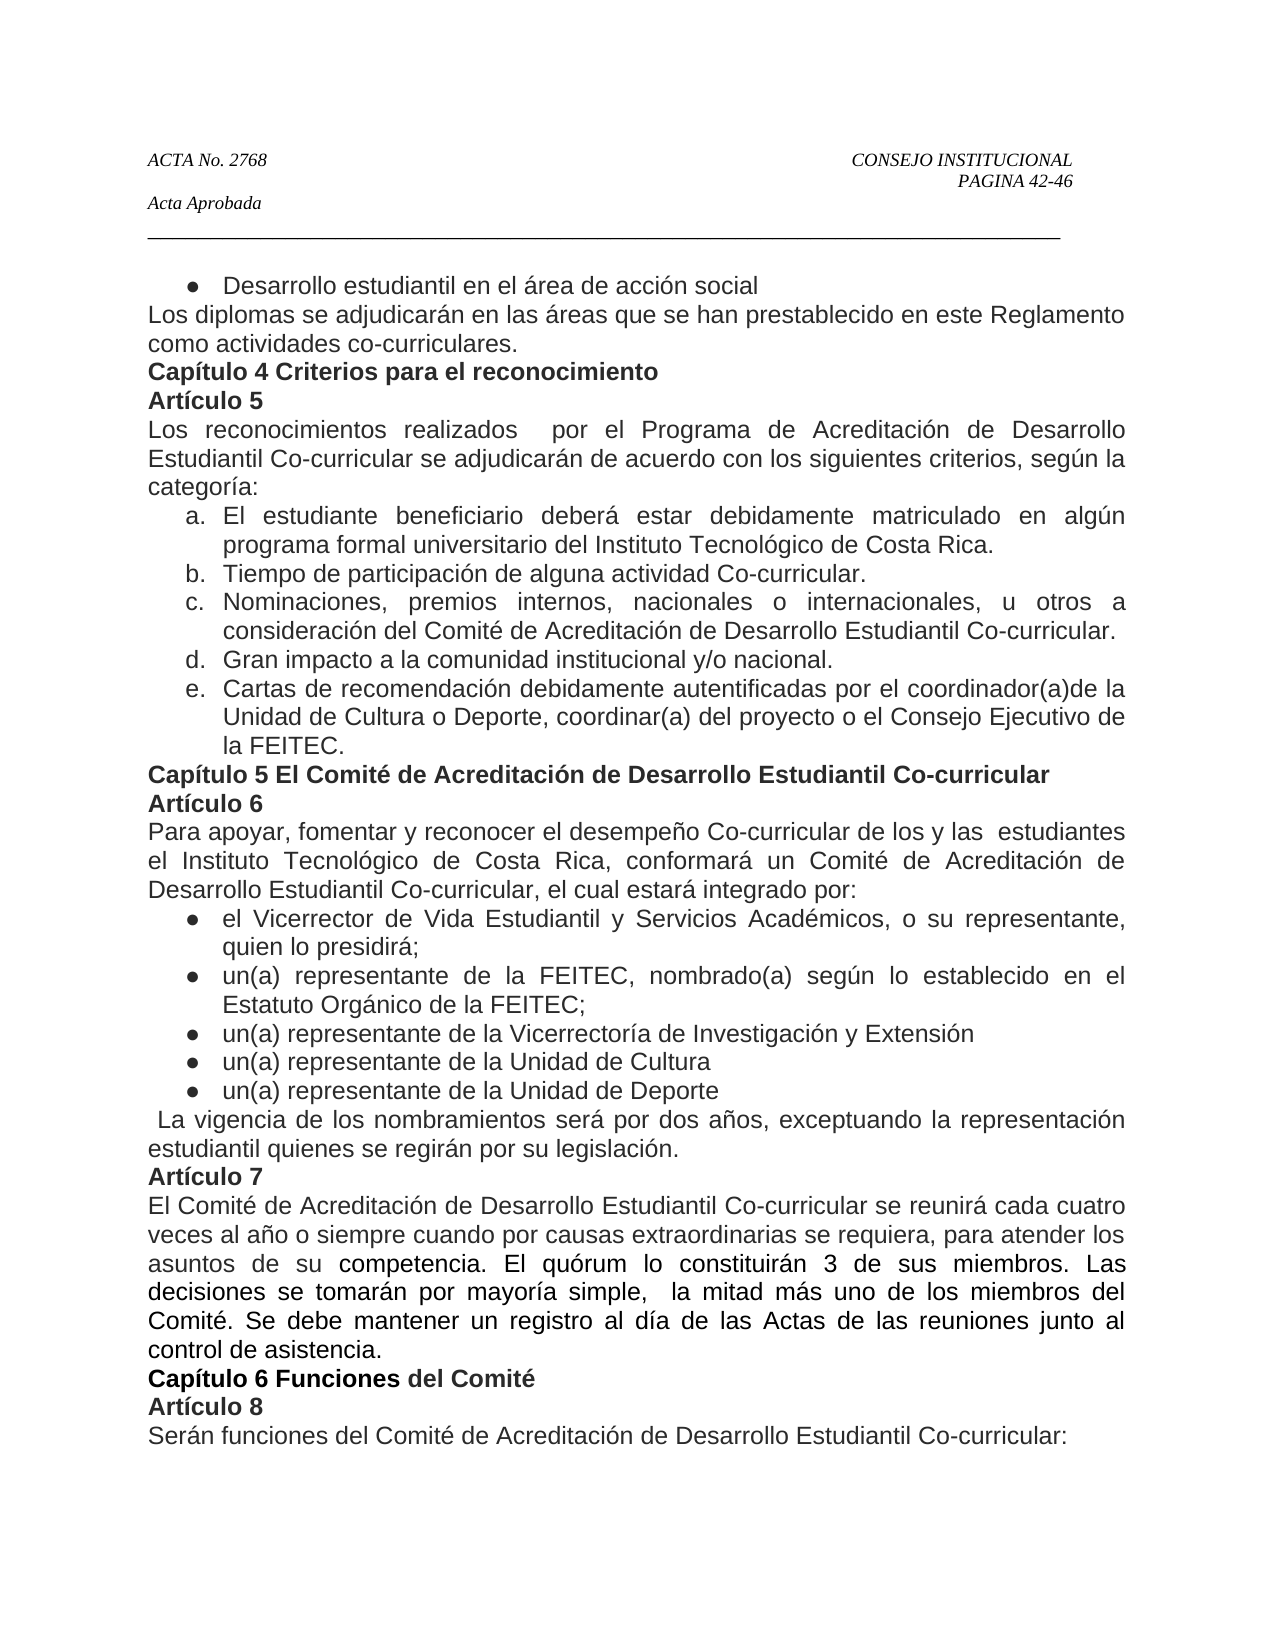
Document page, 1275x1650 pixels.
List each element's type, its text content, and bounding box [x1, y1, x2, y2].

list Nominaciones, premios internos, nacionales o internacionales, u otros a consideración del Comité de Acreditación de Desarrollo Estudiantil Co-curricular. [185, 587, 1127, 645]
list un(a) representante de la Unidad de Deporte [185, 1076, 1127, 1105]
list un(a) representante de la Unidad de Cultura [185, 1047, 1127, 1076]
list Tiempo de participación de alguna actividad Co-curricular. [185, 558, 1127, 587]
list Desarrollo estudiantil en el área de acción social [185, 271, 1127, 300]
text Artículo 7 [148, 1162, 1127, 1191]
text Artículo 8 [148, 1392, 1127, 1421]
text Serán funciones del Comité de Acreditación de Desarrollo Estudiantil Co-curricular: [148, 1421, 1127, 1450]
text Para apoyar, fomentar y reconocer el desempeño Co-curricular de los y las estudiantes el Instituto Tecnológico de Costa Rica, conformará un Comité de Acreditación de Desarrollo Estudiantil Co-curricular, el cual estará integrado por: [148, 817, 1127, 903]
text La vigencia de los nombramientos será por dos años, exceptuando la representación estudiantil quienes se regirán por su legislación. [148, 1105, 1127, 1162]
list el Vicerrector de Vida Estudiantil y Servicios Académicos, o su representante, quien lo presidirá; [185, 903, 1127, 961]
list un(a) representante de la Vicerrectoría de Investigación y Extensión [185, 1018, 1127, 1047]
text Capítulo 5 El Comité de Acreditación de Desarrollo Estudiantil Co-curricular [148, 760, 1127, 788]
text Los diplomas se adjudicarán en las áreas que se han prestablecido en este Reglamento como actividades co-curriculares. [148, 300, 1127, 357]
list un(a) representante de la FEITEC, nombrado(a) según lo establecido en el Estatuto Orgánico de la FEITEC; [185, 961, 1127, 1018]
list El estudiante beneficiario deberá estar debidamente matriculado en algún programa formal universitario del Instituto Tecnológico de Costa Rica. [185, 501, 1127, 558]
text Capítulo 6 Funciones del Comité [148, 1363, 1127, 1392]
text Artículo 6 [148, 788, 1127, 817]
text Capítulo 4 Criterios para el reconocimiento [148, 357, 1127, 386]
text Los reconocimientos realizados por el Programa de Acreditación de Desarrollo Estudiantil Co-curricular se adjudicarán de acuerdo con los siguientes criterios, según la categoría: [148, 415, 1127, 501]
text Artículo 5 [148, 386, 1127, 415]
list Gran impacto a la comunidad institucional y/o nacional. [185, 645, 1127, 673]
list Cartas de recomendación debidamente autentificadas por el coordinador(a)de la Unidad de Cultura o Deporte, coordinar(a) del proyecto o el Consejo Ejecutivo de la FEITEC. [185, 673, 1127, 760]
text El Comité de Acreditación de Desarrollo Estudiantil Co-curricular se reunirá cada cuatro veces al año o siempre cuando por causas extraordinarias se requiera, para atender los asuntos de su competencia. El quórum lo constituirán 3 de sus miembros. Las decisiones se tomarán por mayoría simple, la mitad más uno de los miembros del Comité. Se debe mantener un registro al día de las Actas de las reuniones junto al control de asistencia. [148, 1191, 1127, 1363]
